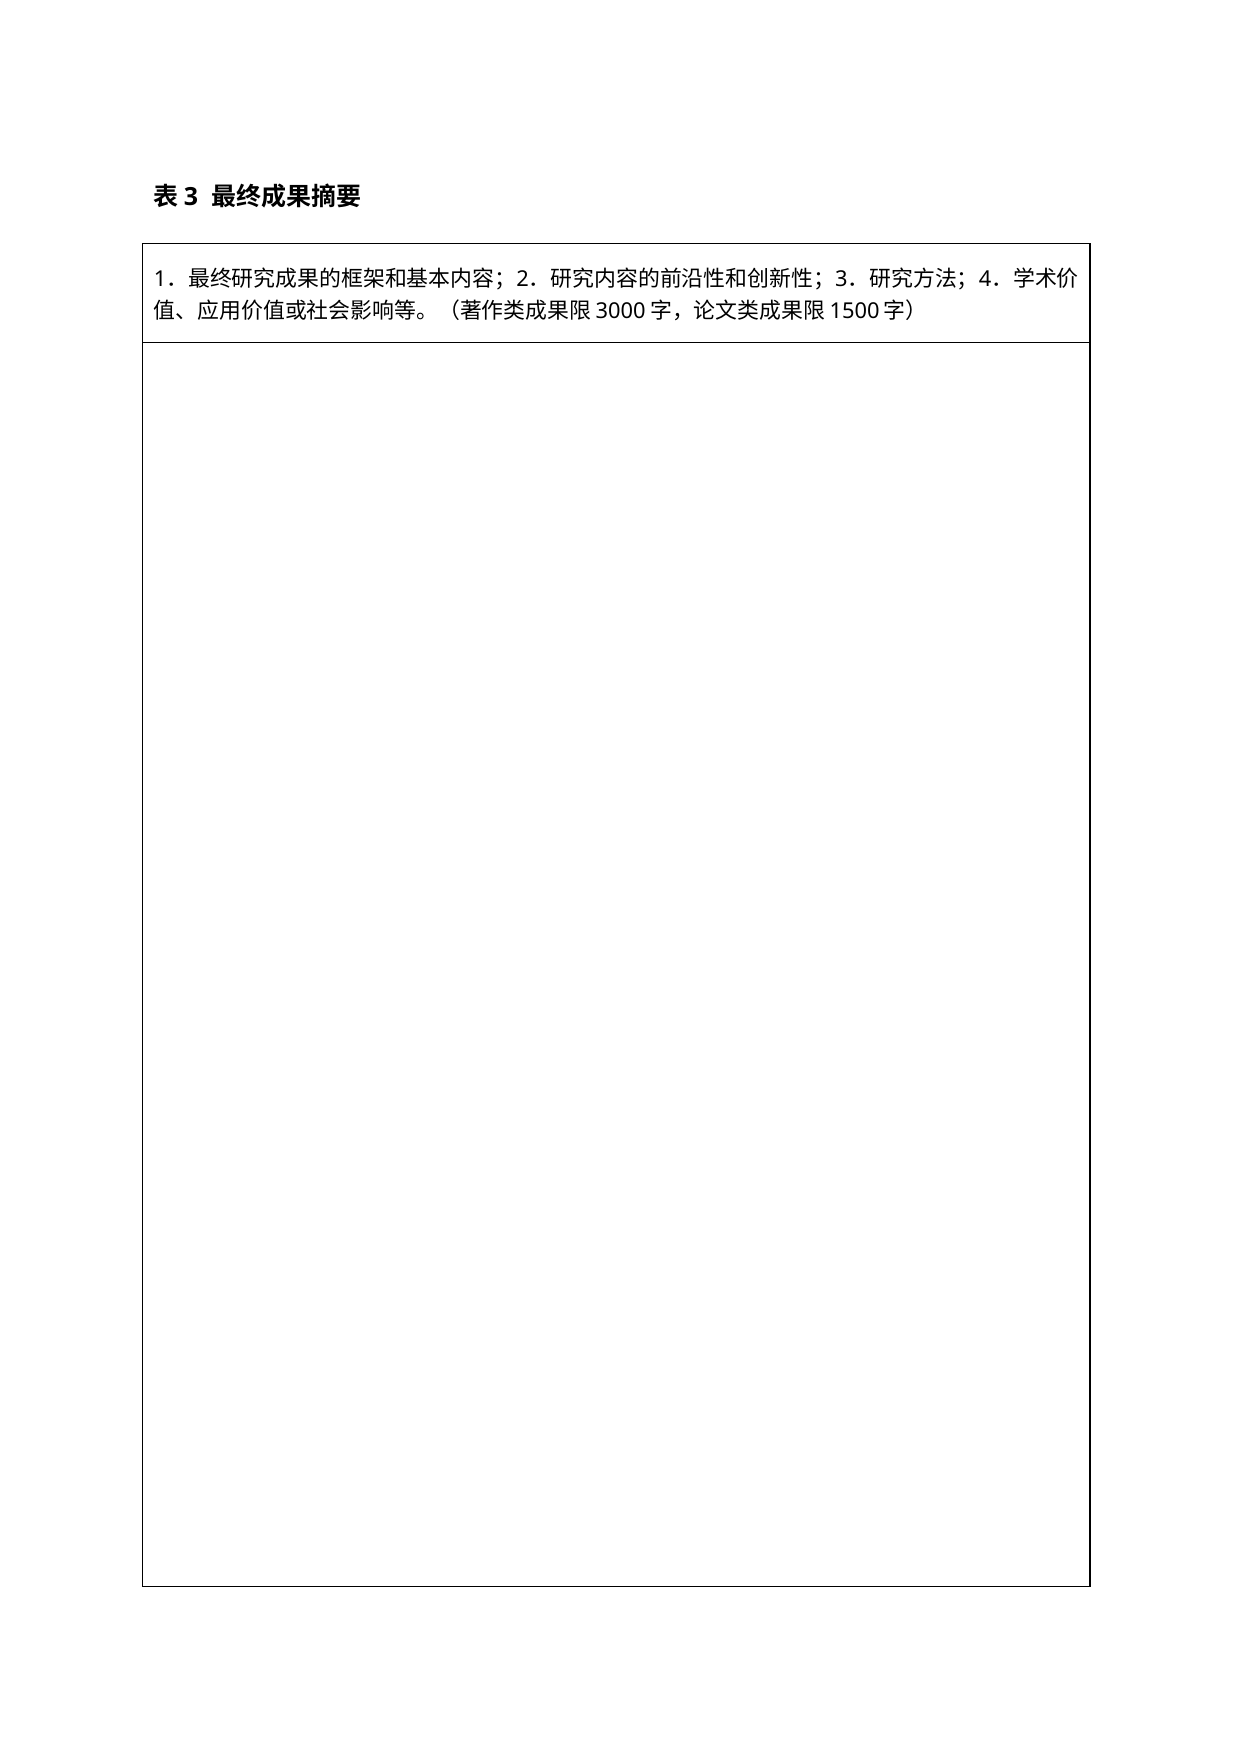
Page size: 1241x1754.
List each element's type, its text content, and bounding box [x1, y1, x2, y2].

table_header 1．最终研究成果的框架和基本内容；2．研究内容的前沿性和创新性；3．研究方法；4．学术价值、应用价值或社会影响等。（著作类成果限3000字，论文类成果限1500字） [143, 244, 1089, 342]
text 表3 最终成果摘要 [153, 162, 1087, 227]
table_cell [143, 343, 1089, 1586]
